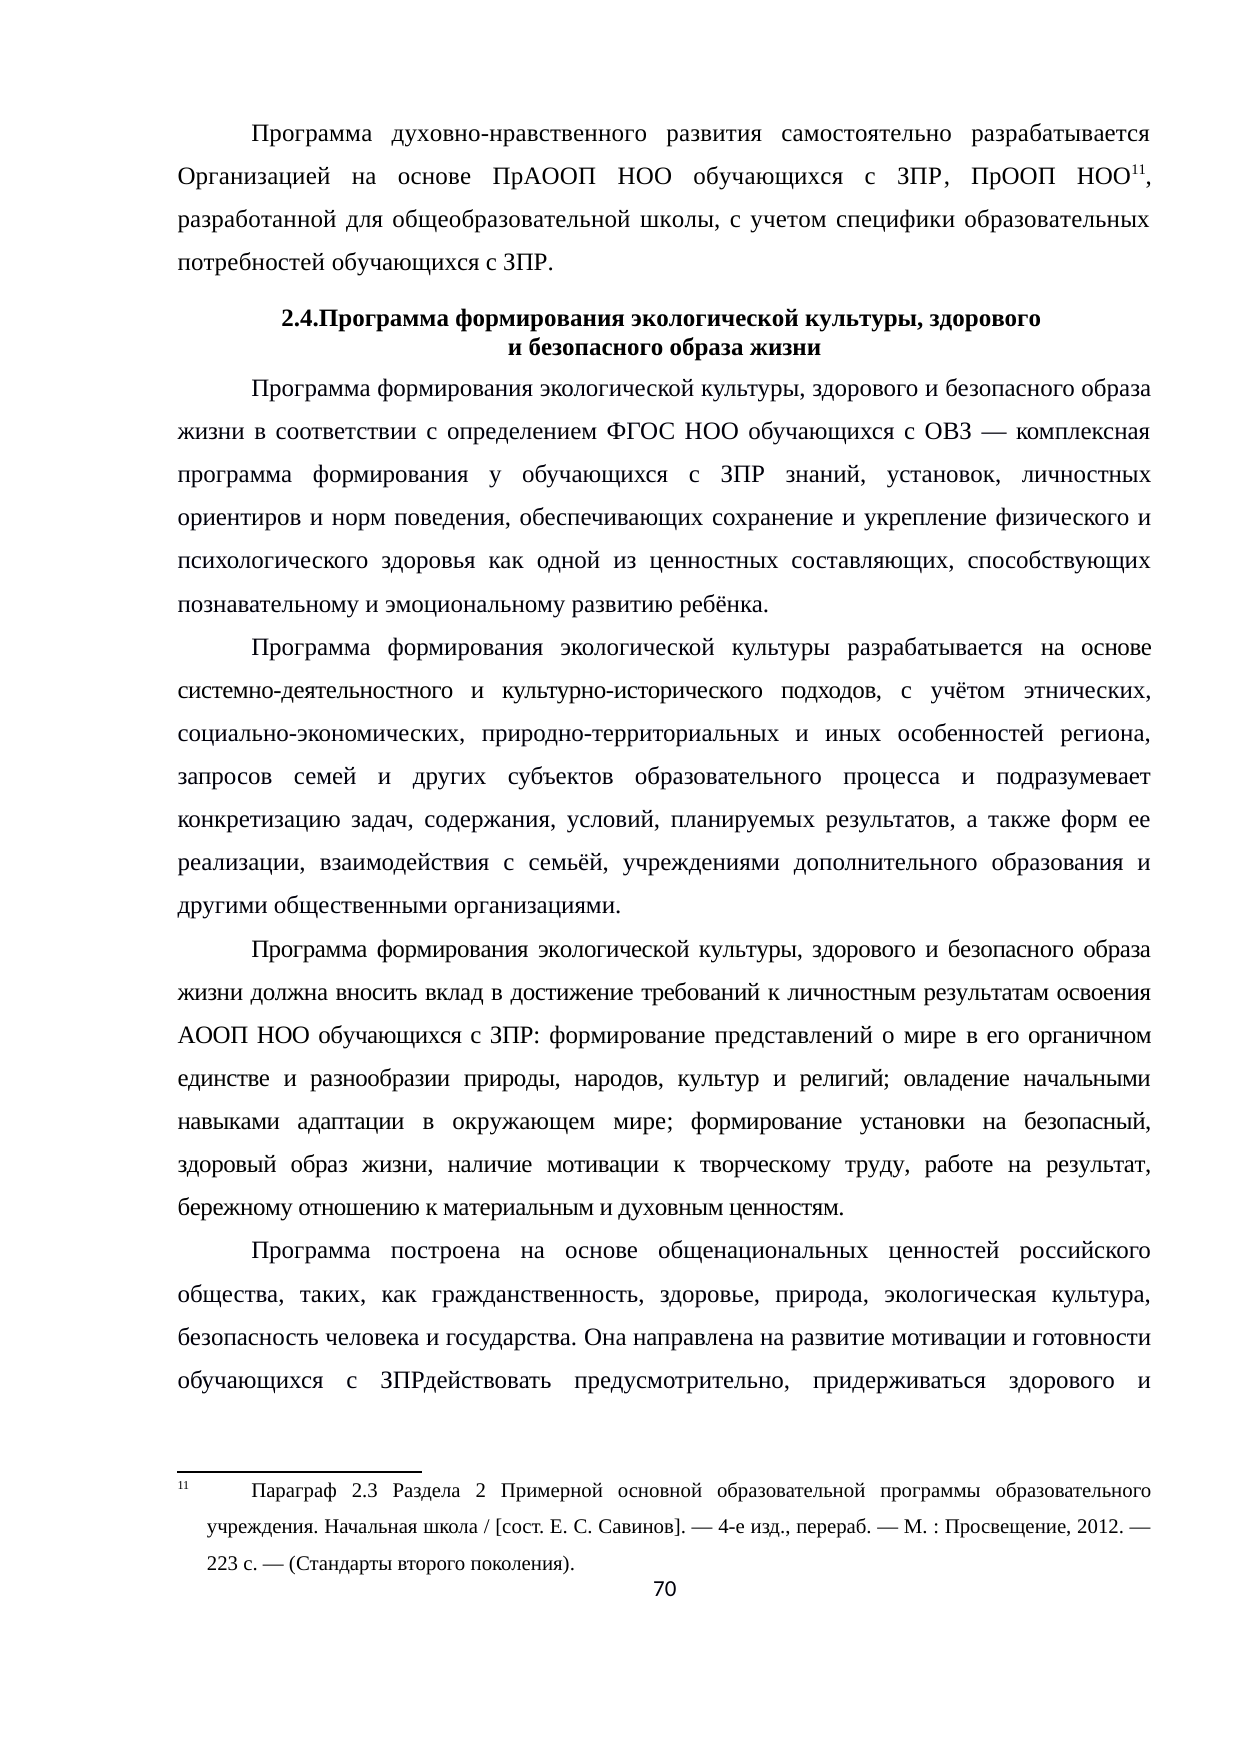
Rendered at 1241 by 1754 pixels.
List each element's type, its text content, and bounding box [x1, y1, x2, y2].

text Программа формирования экологической культуры разрабатывается на основе системно-деятельностного и культурно-исторического подходов, с учётом этнических, социально-экономических, природно-территориальных и иных особенностей региона, запросов семей и других субъектов образовательного процесса и подразумевает конкретизацию задач, содержания, условий, планируемых результатов, а также форм ее реализации, взаимодействия с семьёй, учреждениями дополнительного образования и другими общественными организациями. [177, 632, 1152, 919]
text Программа духовно-нравственного развития самостоятельно разрабатывается Организацией на основе ПрАООП НОО обучающихся с ЗПР, ПрООП НОО, разработанной для общеобразовательной школы, с учетом специфики образовательных потребностей обучающихся с ЗПР. [177, 118, 1152, 276]
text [177, 1236, 1152, 1394]
text 2.4.Программа формирования экологической культуры, здорового и безопасного образа жизни [177, 303, 1152, 361]
text Программа формирования экологической культуры, здорового и безопасного образа жизни должна вносить вклад в достижение требований к личностным результатам освоения АООП НОО обучающихся с ЗПР: формирование представлений о мире в его органичном единстве и разнообразии природы, народов, культур и религий; овладение начальными навыками адаптации в окружающем мире; формирование установки на безопасный, здоровый образ жизни, наличие мотивации к творческому труду, работе на результат, бережному отношению к материальным и духовным ценностям. [177, 934, 1152, 1221]
text Программа формирования экологической культуры, здорового и безопасного образа жизни в соответствии с определением ФГОС НОО обучающихся с ОВЗ — комплексная программа формирования у обучающихся с ЗПР знаний, установок, личностных ориентиров и норм поведения, обеспечивающих сохранение и укрепление физического и психологического здоровья как одной из ценностных составляющих, способствующих познавательному и эмоциональному развитию ребёнка. [177, 373, 1152, 617]
